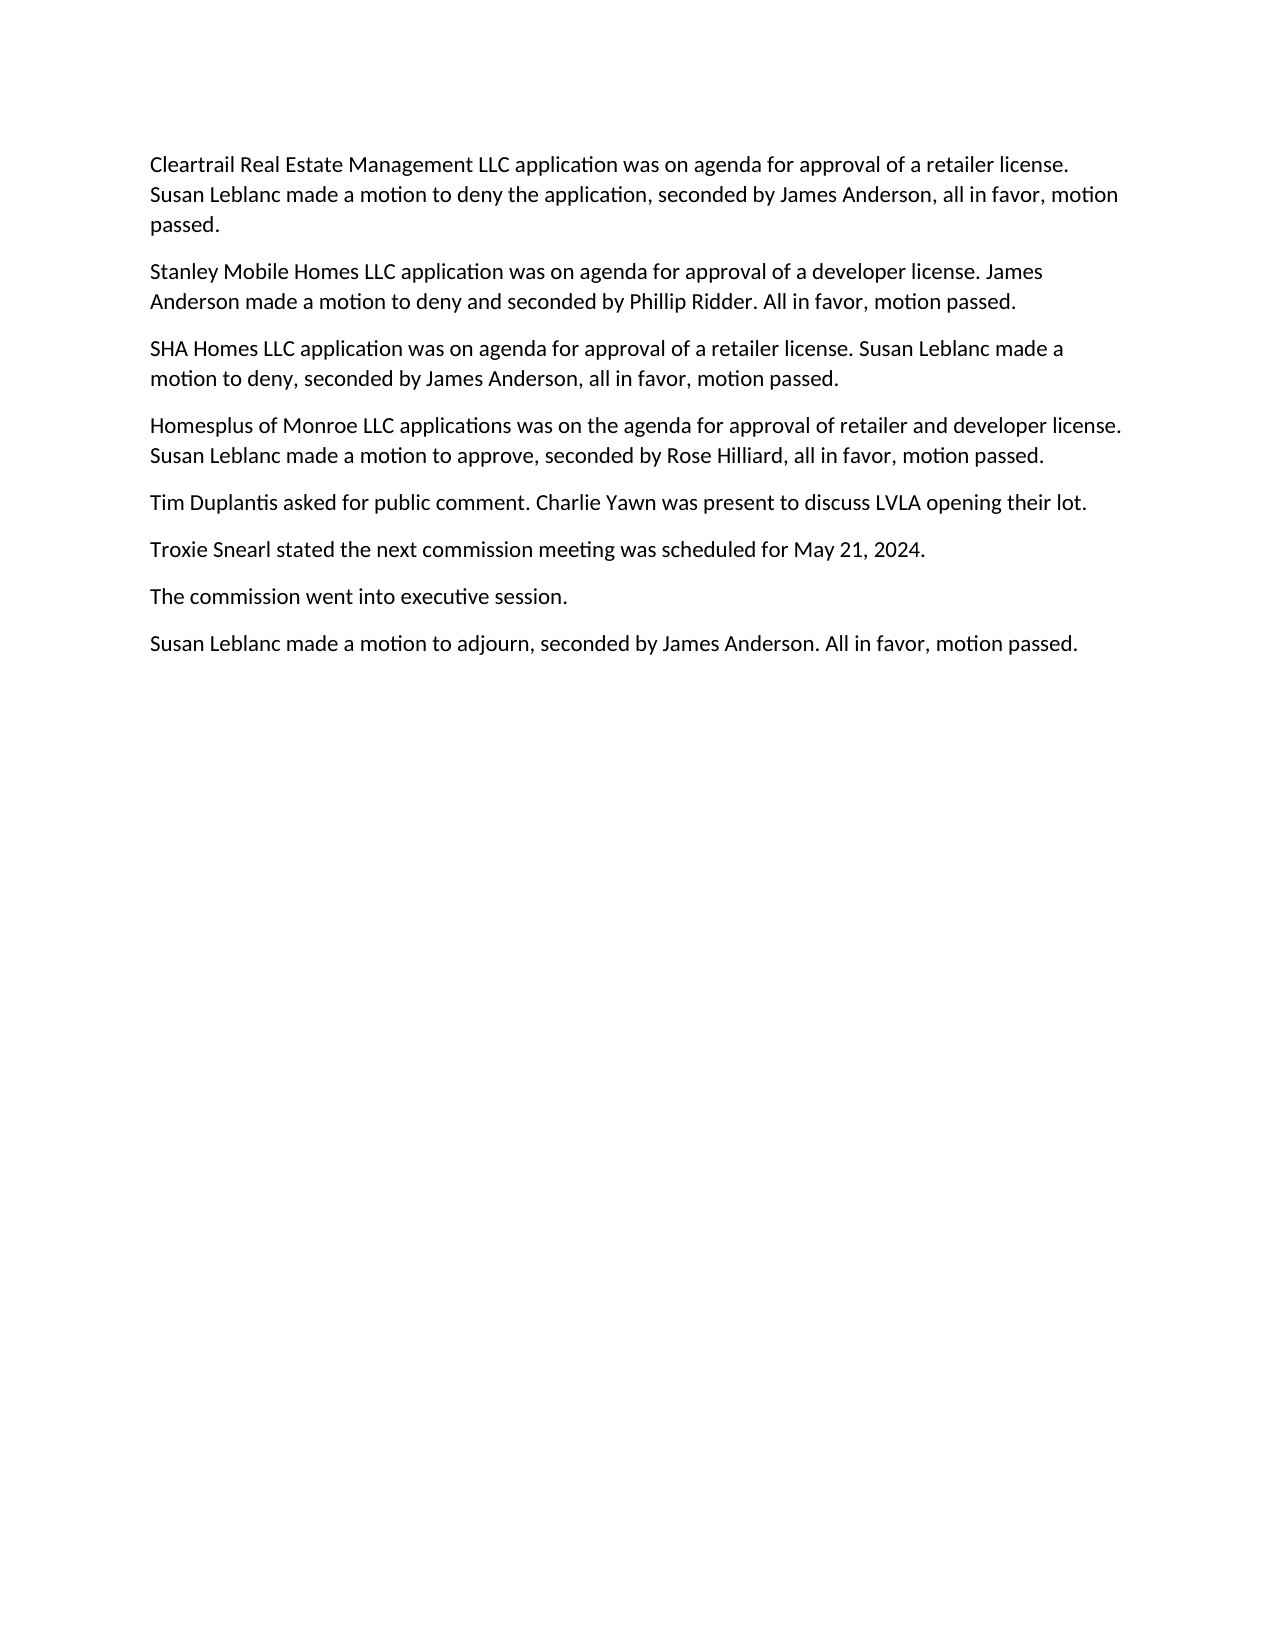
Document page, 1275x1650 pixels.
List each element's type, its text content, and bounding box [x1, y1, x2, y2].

text The commission went into executive session. [150, 582, 1125, 610]
text SHA Homes LLC application was on agenda for approval of a retailer license. Susan Leblanc made a motion to deny, seconded by James Anderson, all in favor, motion passed. [150, 334, 1125, 393]
text Stanley Mobile Homes LLC application was on agenda for approval of a developer license. James Anderson made a motion to deny and seconded by Phillip Ridder. All in favor, motion passed. [150, 257, 1125, 316]
text Tim Duplantis asked for public comment. Charlie Yawn was present to discuss LVLA opening their lot. [150, 488, 1125, 517]
text Troxie Snearl stated the next commission meeting was scheduled for May 21, 2024. [150, 535, 1125, 563]
text Homesplus of Monroe LLC applications was on the agenda for approval of retailer and developer license. Susan Leblanc made a motion to approve, seconded by Rose Hilliard, all in favor, motion passed. [150, 411, 1125, 470]
text Cleartrail Real Estate Management LLC application was on agenda for approval of a retailer license. Susan Leblanc made a motion to deny the application, seconded by James Anderson, all in favor, motion passed. [150, 150, 1125, 238]
text Susan Leblanc made a motion to adjourn, seconded by James Anderson. All in favor, motion passed. [150, 629, 1125, 657]
